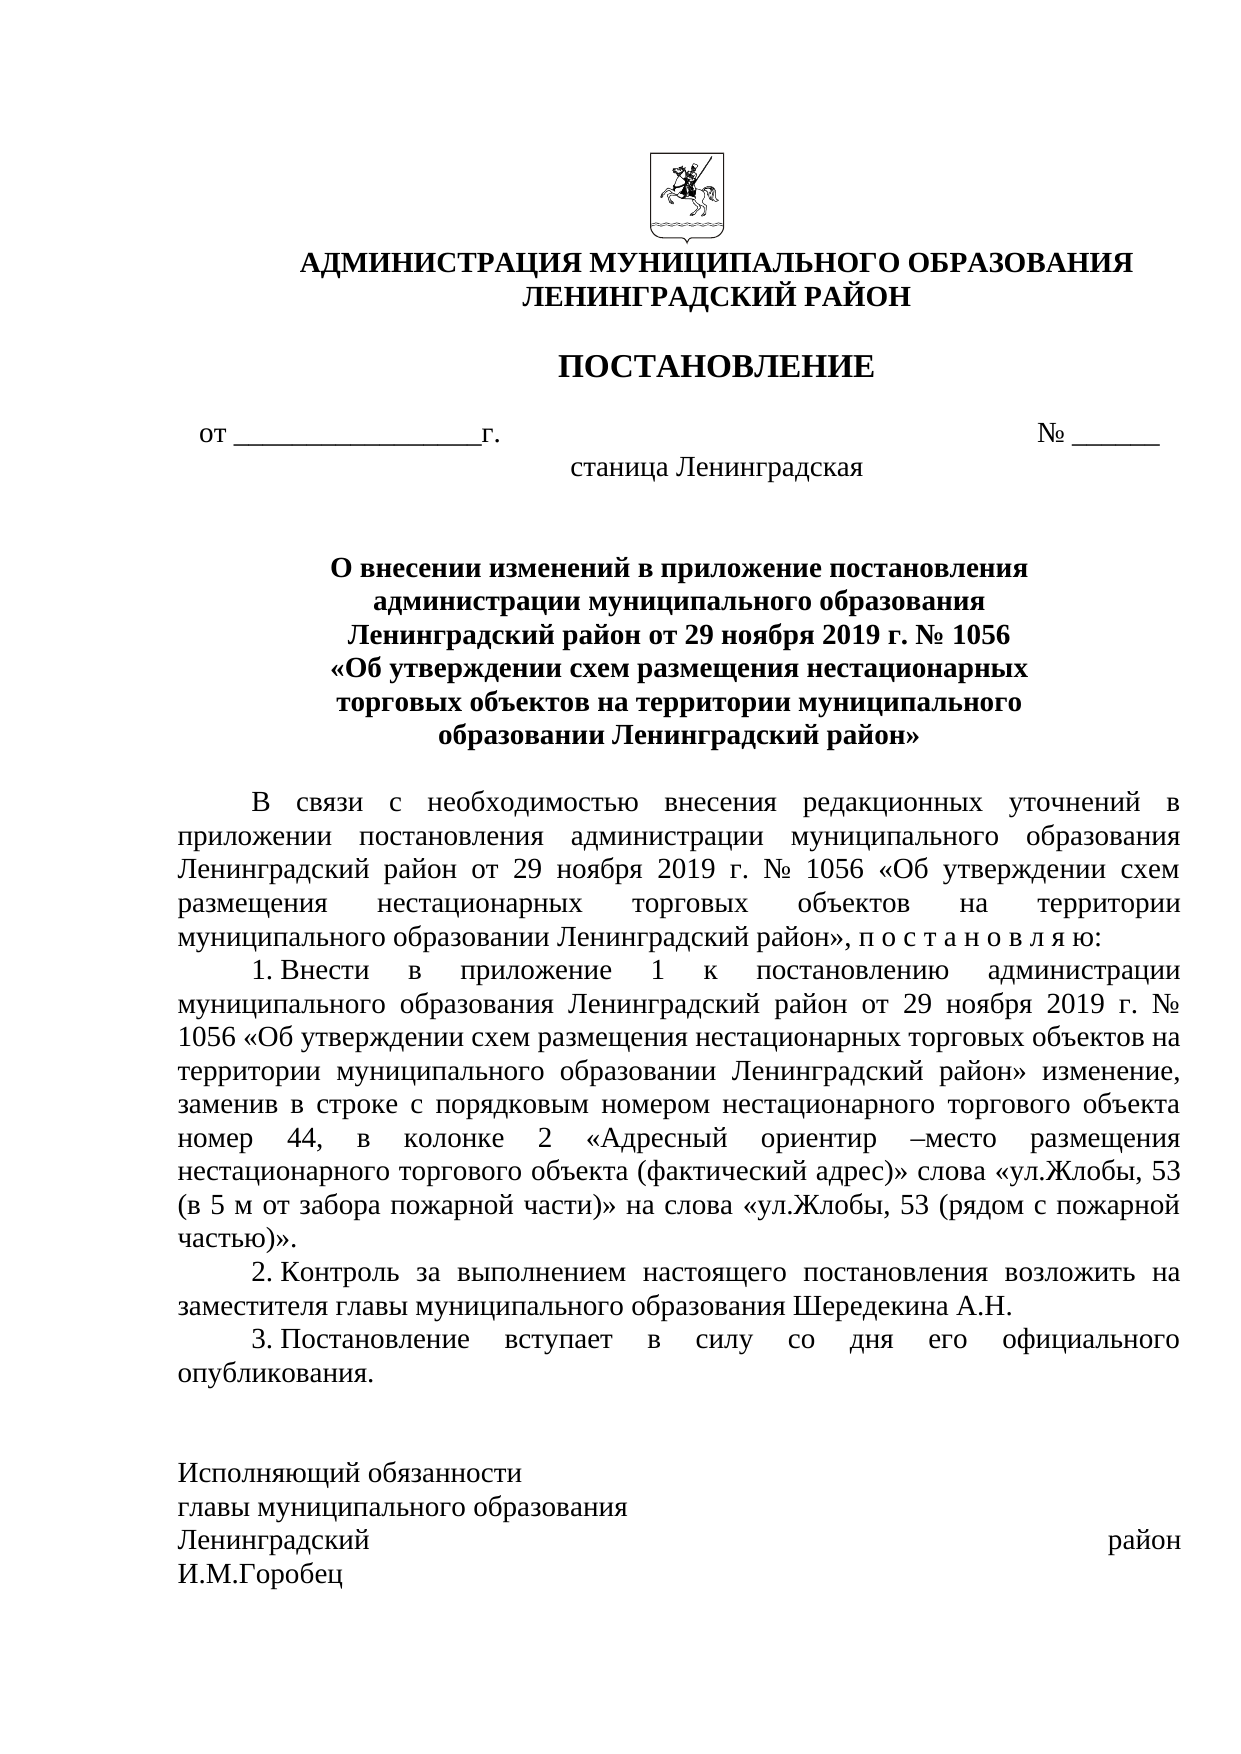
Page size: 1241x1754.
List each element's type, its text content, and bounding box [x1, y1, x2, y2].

text В связи с необходимостью внесения редакционных уточнений в приложении постановления администрации муниципального образования Ленинградский район от 29 ноября 2019 г. № 1056 «Об утверждении схем размещения нестационарных торговых объектов на территории муниципального образовании Ленинградский район», п о с т а н о в л я ю: [177, 784, 1181, 952]
text АДМИНИСТРАЦИЯ МУНИЦИПАЛЬНОГО ОБРАЗОВАНИЯ [177, 245, 1181, 279]
text ЛЕНИНГРАДСКИЙ РАЙОН [177, 279, 1181, 312]
text администрации муниципального образования [177, 583, 1181, 617]
text Исполняющий обязанности [177, 1455, 1181, 1489]
text Ленинградский район И.М.Горобец [177, 1522, 1181, 1589]
text главы муниципального образования [177, 1489, 1181, 1522]
text «Об утверждении схем размещения нестационарных [177, 650, 1181, 684]
text Ленинградский район от 29 ноября 2019 г. № 1056 [177, 617, 1181, 650]
list Внести в приложение 1 к постановлению администрации муниципального образования Ленинградский район от 29 ноября 2019 г. № 1056 «Об утверждении схем размещения нестационарных торговых объектов на территории муниципального образовании Ленинградский район» изменение, заменив в строке с порядковым номером нестационарного торгового объекта номер 44, в колонке 2 «Адресный ориентир –место размещения нестационарного торгового объекта (фактический адрес)» слова «ул.Жлобы, 53 (в 5 м от забора пожарной части)» на слова «ул.Жлобы, 53 (рядом с пожарной частью)». [177, 952, 1181, 1254]
text О внесении изменений в приложение постановления [177, 550, 1181, 583]
text станица Ленинградская [177, 449, 1181, 483]
text торговых объектов на территории муниципального [177, 684, 1181, 717]
list Контроль за выполнением настоящего постановления возложить на заместителя главы муниципального образования Шередекина А.Н. [177, 1254, 1181, 1321]
list Постановление вступает в силу со дня его официального опубликования. [177, 1321, 1181, 1388]
text от _________________г. № ______ [177, 416, 1181, 449]
text ПОСТАНОВЛЕНИЕ [177, 346, 1181, 384]
text образовании Ленинградский район» [177, 717, 1181, 751]
